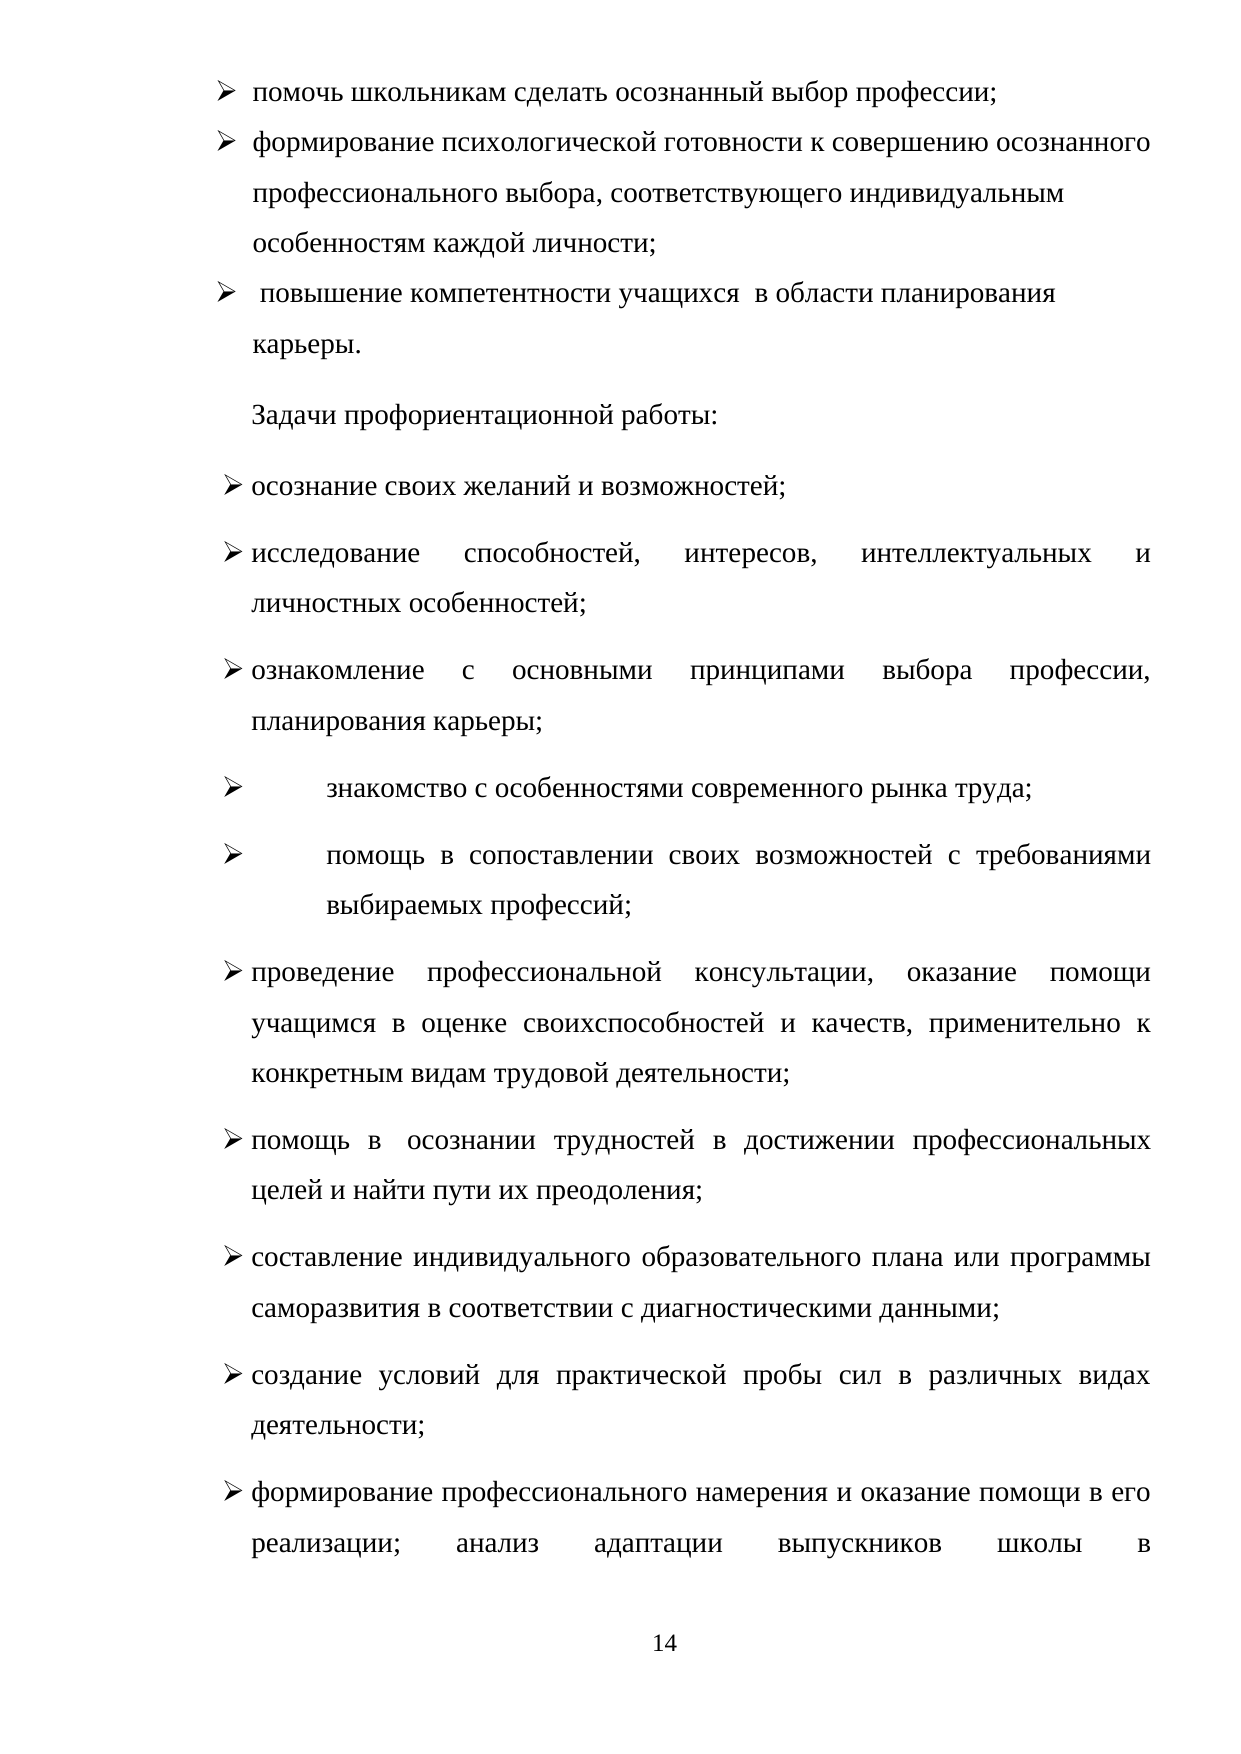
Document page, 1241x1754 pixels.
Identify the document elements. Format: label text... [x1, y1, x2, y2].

list осознание своих желаний и возможностей; [222, 468, 1152, 502]
list формирование психологической готовности к совершению осознанного профессионального выбора, соответствующего индивидуальным особенностям каждой личности; [215, 124, 1152, 258]
text Задачи профориентационной работы: [177, 397, 1152, 430]
list повышение компетентности учащихся в области планирования карьеры. [215, 275, 1152, 359]
list помощь в осознании трудностей в достижении профессиональных целей и найти пути их преодоления; [222, 1122, 1152, 1206]
list создание условий для практической пробы сил в различных видах деятельности; [222, 1357, 1152, 1441]
list составление индивидуального образовательного плана или программы саморазвития в соответствии с диагностическими данными; [222, 1239, 1152, 1323]
list проведение профессиональной консультации, оказание помощи учащимся в оценке своихспособностей и качеств, применительно к конкретным видам трудовой деятельности; [222, 954, 1152, 1089]
list помощь в сопоставлении своих возможностей с требованиями выбираемых профессий; [222, 837, 1152, 921]
list помочь школьникам сделать осознанный выбор профессии; [215, 74, 1152, 107]
list знакомство с особенностями современного рынка труда; [222, 770, 1152, 803]
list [222, 1474, 1152, 1558]
list исследование способностей, интересов, интеллектуальных и личностных особенностей; [222, 535, 1152, 619]
list ознакомление с основными принципами выбора профессии, планирования карьеры; [222, 652, 1152, 736]
